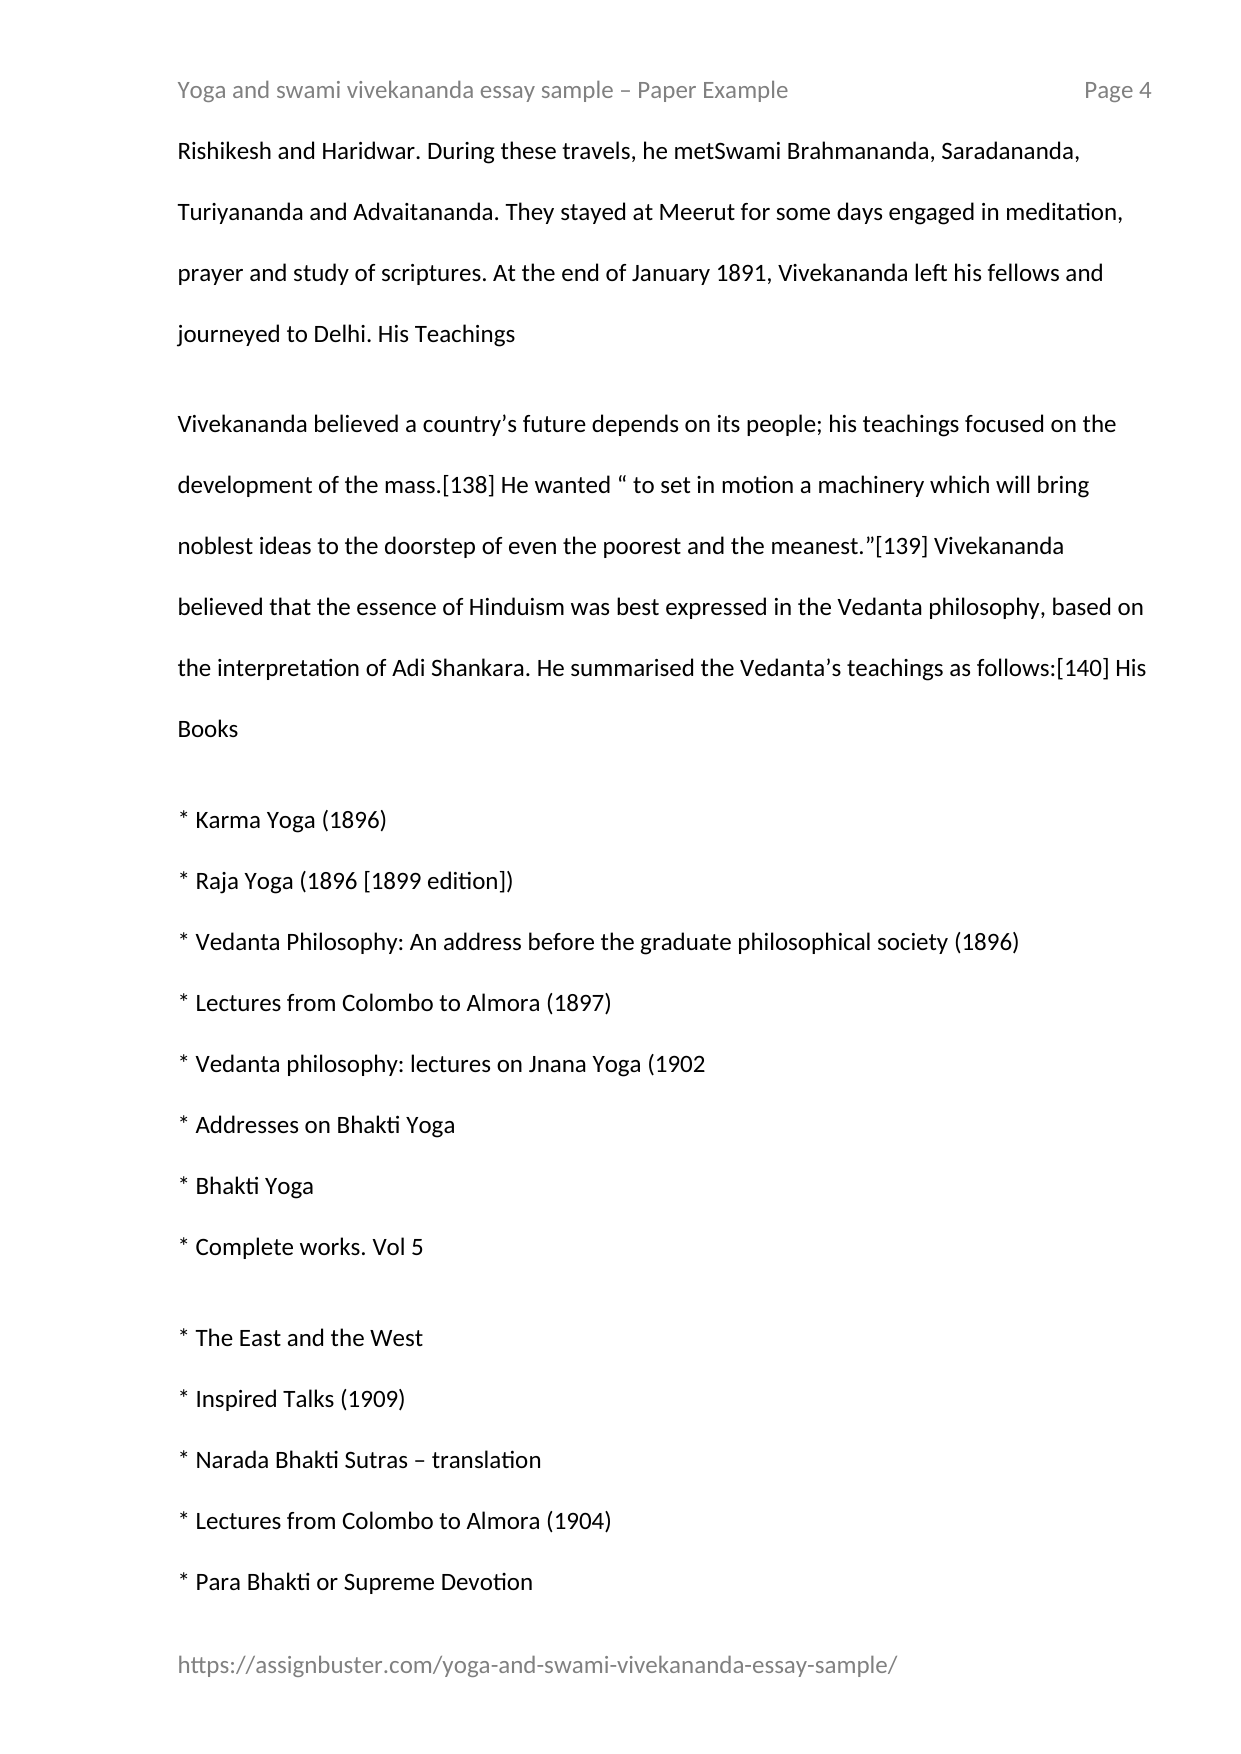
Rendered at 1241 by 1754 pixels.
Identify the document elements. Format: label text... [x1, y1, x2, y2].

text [177, 135, 1152, 348]
text * Karma Yoga (1896) * Raja Yoga (1896 [1899 edition]) * Vedanta Philosophy: An address before the graduate philosophical society (1896) * Lectures from Colombo to Almora (1897) * Vedanta philosophy: lectures on Jnana Yoga (1902 * Addresses on Bhakti Yoga * Bhakti Yoga * Complete works. Vol 5 [177, 804, 1152, 1262]
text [177, 1322, 1152, 1597]
text Vivekananda believed a country’s future depends on its people; his teachings focused on the development of the mass.[138] He wanted “ to set in motion a machinery which will bring noblest ideas to the doorstep of even the poorest and the meanest.”[139] Vivekananda believed that the essence of Hinduism was best expressed in the Vedanta philosophy, based on the interpretation of Adi Shankara. He summarised the Vedanta’s teachings as follows:[140] His Books [177, 408, 1152, 744]
